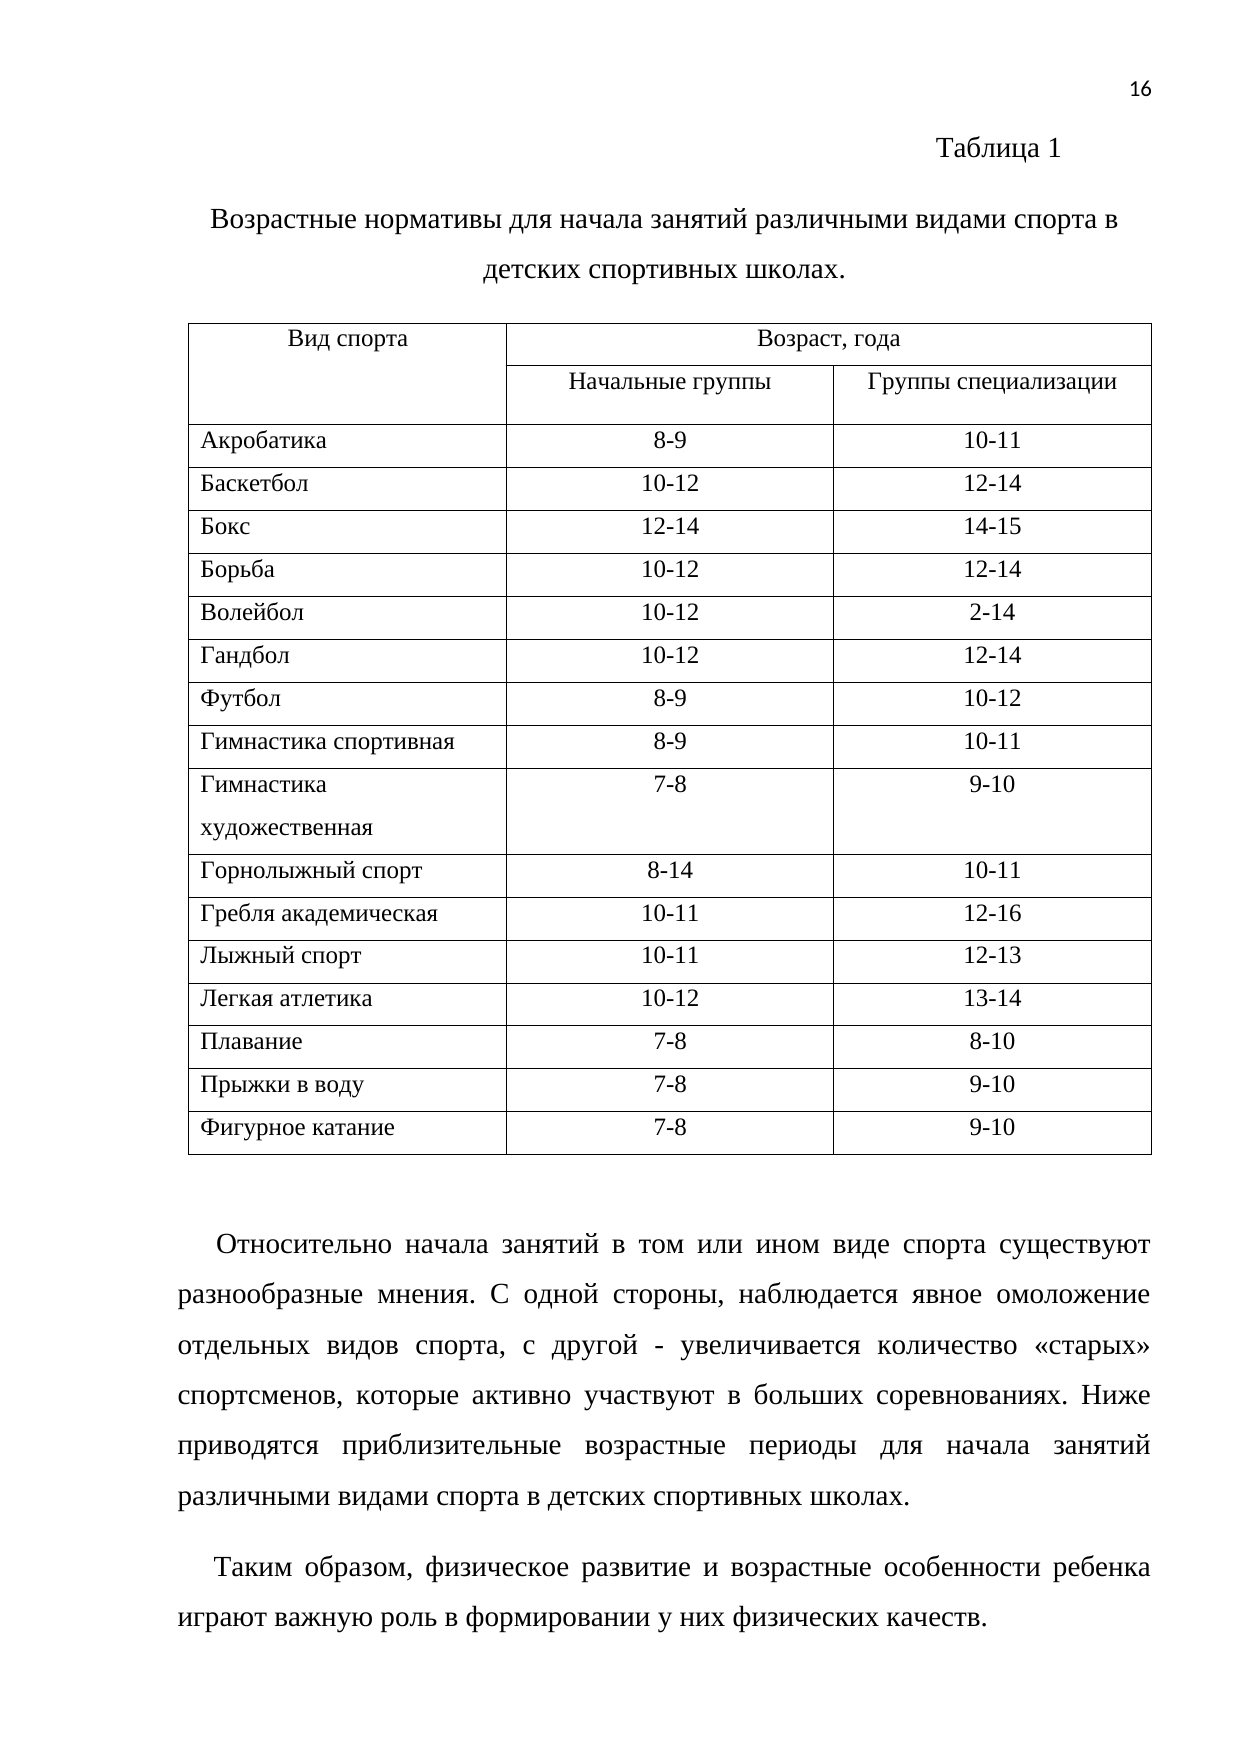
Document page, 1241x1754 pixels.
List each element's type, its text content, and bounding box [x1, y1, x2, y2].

table_cell Волейбол [189, 597, 506, 639]
table_cell 12-16 [834, 898, 1151, 939]
table_cell Баскетбол [189, 468, 506, 510]
table_cell 12-14 [834, 640, 1151, 682]
table_cell 2-14 [834, 597, 1151, 639]
table_cell Лыжный спорт [189, 941, 506, 982]
table_cell 8-9 [507, 425, 833, 467]
table_cell 7-8 [507, 769, 833, 854]
table_cell 8-14 [507, 855, 833, 897]
text Относительно начала занятий в том или ином виде спорта существуют разнообразные мнения. С одной стороны, наблюдается явное омоложение отдельных видов спорта, с другой - увеличивается количество «старых» спортсменов, которые активно участвуют в больших соревнованиях. Ниже приводятся приблизительные возрастные периоды для начала занятий различными видами спорта в детских спортивных школах. [177, 1226, 1152, 1511]
table_cell Горнолыжный спорт [189, 855, 506, 897]
table_cell 10-12 [507, 468, 833, 510]
table_cell 7-8 [507, 1112, 833, 1154]
table_cell 10-12 [507, 984, 833, 1025]
table_cell 10-11 [507, 898, 833, 939]
table_cell 8-9 [507, 683, 833, 725]
table_cell 10-12 [507, 640, 833, 682]
table_cell 9-10 [834, 1112, 1151, 1154]
table_header Возраст, года [507, 324, 1151, 365]
table_cell Борьба [189, 554, 506, 596]
text Таким образом, физическое развитие и возрастные особенности ребенка играют важную роль в формировании у них физических качеств. [177, 1549, 1152, 1633]
table_cell 13-14 [834, 984, 1151, 1025]
table_cell 10-12 [834, 683, 1151, 725]
table_cell Гребля академическая [189, 898, 506, 939]
text Возрастные нормативы для начала занятий различными видами спорта в детских спортивных школах. [177, 201, 1152, 285]
table_cell Бокс [189, 511, 506, 553]
table_cell Плавание [189, 1026, 506, 1068]
table_cell 10-11 [834, 855, 1151, 897]
table_cell Легкая атлетика [189, 984, 506, 1025]
table_cell 9-10 [834, 1069, 1151, 1111]
table_cell 10-12 [507, 554, 833, 596]
table_cell Футбол [189, 683, 506, 725]
table_cell Фигурное катание [189, 1112, 506, 1154]
table_cell 10-12 [507, 597, 833, 639]
table_cell Акробатика [189, 425, 506, 467]
table_cell 8-9 [507, 726, 833, 768]
table_cell 12-13 [834, 941, 1151, 982]
table_cell 12-14 [507, 511, 833, 553]
table_cell 8-10 [834, 1026, 1151, 1068]
text Таблица 1 [177, 130, 1152, 163]
table_cell Группы специализации [834, 366, 1151, 424]
table_cell Гандбол [189, 640, 506, 682]
table_cell 12-14 [834, 468, 1151, 510]
table_cell Гимнастика спортивная [189, 726, 506, 768]
table_cell 10-11 [834, 425, 1151, 467]
table_cell 12-14 [834, 554, 1151, 596]
table_cell 14-15 [834, 511, 1151, 553]
table_cell 9-10 [834, 769, 1151, 854]
table_header Вид спорта [189, 324, 506, 424]
table_cell 7-8 [507, 1026, 833, 1068]
table_cell 10-11 [834, 726, 1151, 768]
table_cell 7-8 [507, 1069, 833, 1111]
table_cell 10-11 [507, 941, 833, 982]
table_cell Гимнастика художественная [189, 769, 506, 854]
table_cell Прыжки в воду [189, 1069, 506, 1111]
table_cell Начальные группы [507, 366, 833, 424]
